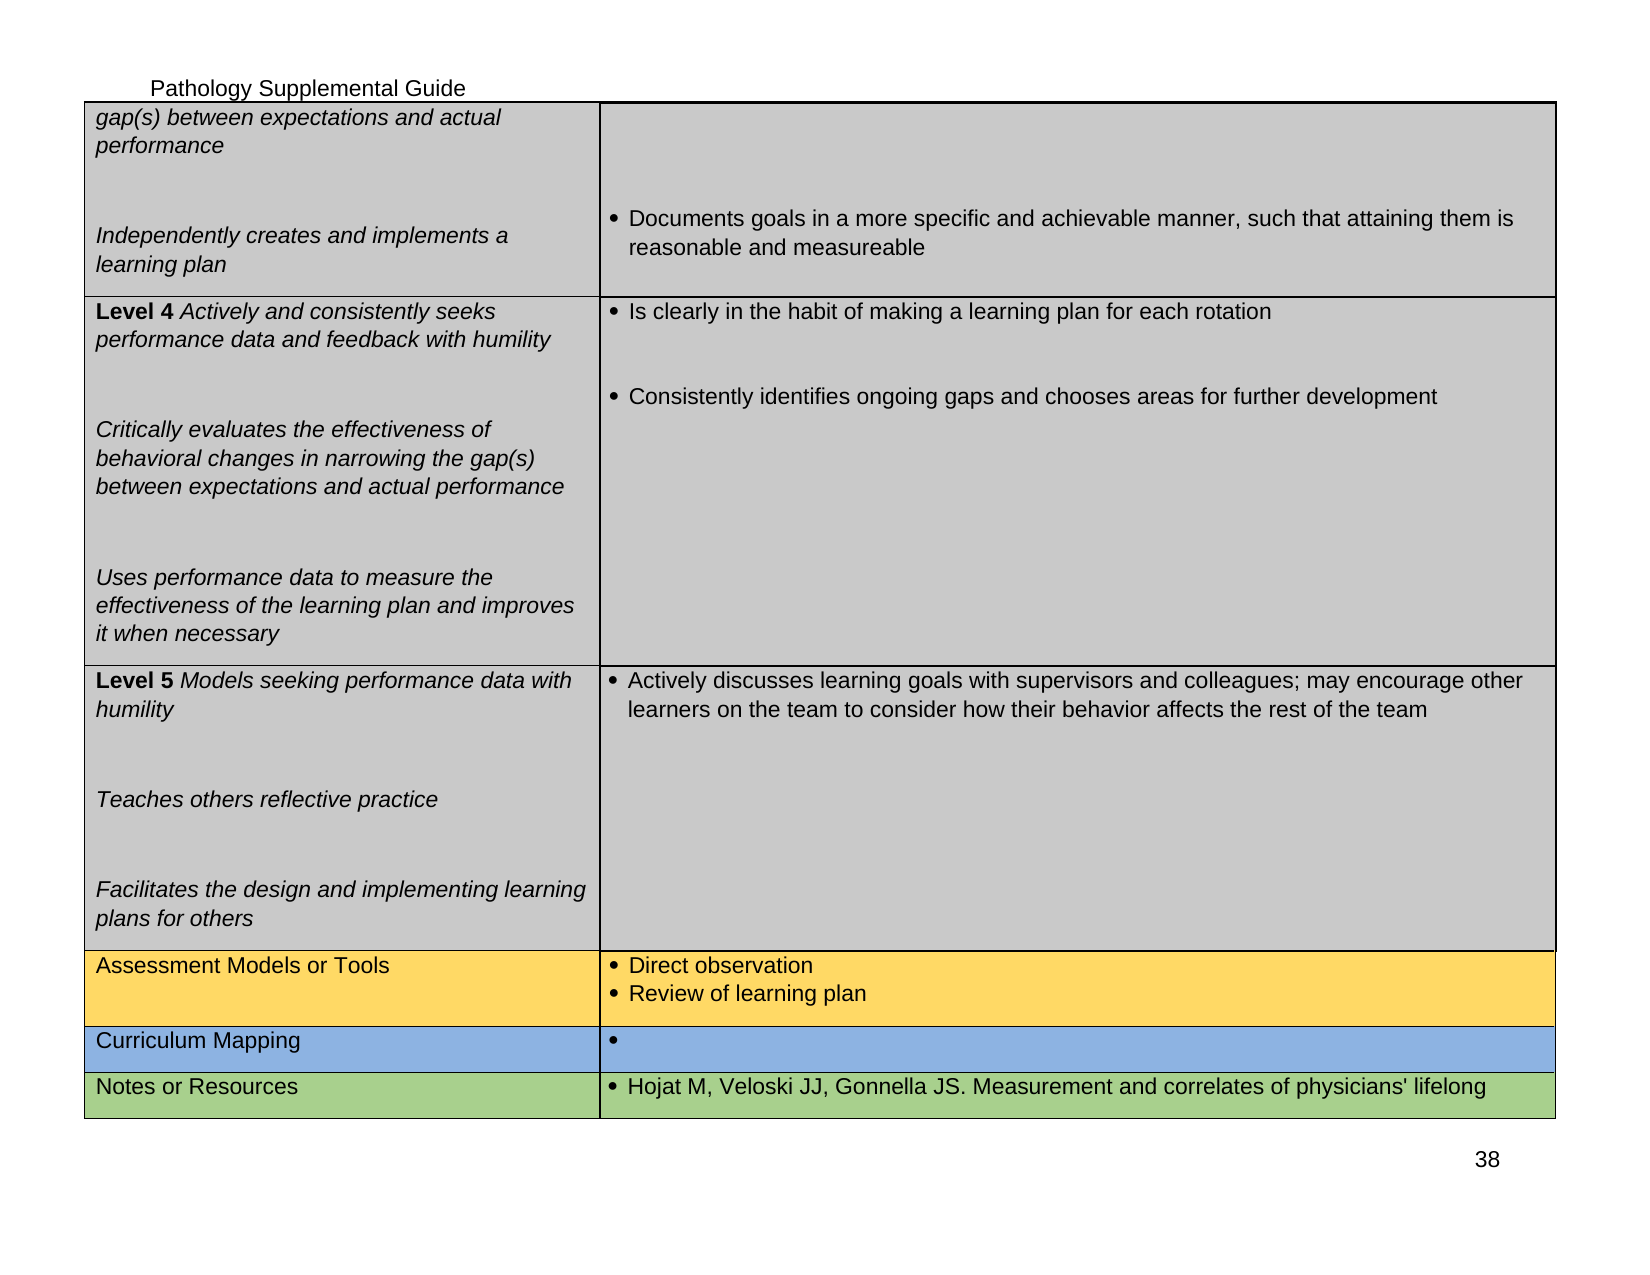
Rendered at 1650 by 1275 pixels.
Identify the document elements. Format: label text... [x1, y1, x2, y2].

table_cell Notes or Resources [85, 1073, 599, 1118]
table_cell Actively discusses learning goals with supervisors and colleagues; may encourage other learners on the team to consider how their behavior affects the rest of the team [601, 667, 1555, 950]
table_cell Level 5 Models seeking performance data with humility Teaches others reflective practice Facilitates the design and implementing learning plans for others [85, 666, 599, 950]
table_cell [601, 1072, 1555, 1118]
table_cell Is clearly in the habit of making a learning plan for each rotation Consistently identifies ongoing gaps and chooses areas for further development [601, 298, 1555, 665]
table_cell Level 4 Actively and consistently seeks performance data and feedback with humility Critically evaluates the effectiveness of behavioral changes in narrowing the gap(s) between expectations and actual performance Uses performance data to measure the effectiveness of the learning plan and improves it when necessary [85, 297, 599, 665]
table_cell Curriculum Mapping [85, 1027, 599, 1072]
table_cell Assessment Models or Tools [85, 951, 599, 1026]
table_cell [85, 103, 599, 296]
table_cell Direct observation Review of learning plan [601, 950, 1555, 1026]
table_cell [601, 1026, 1555, 1072]
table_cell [601, 104, 1555, 296]
